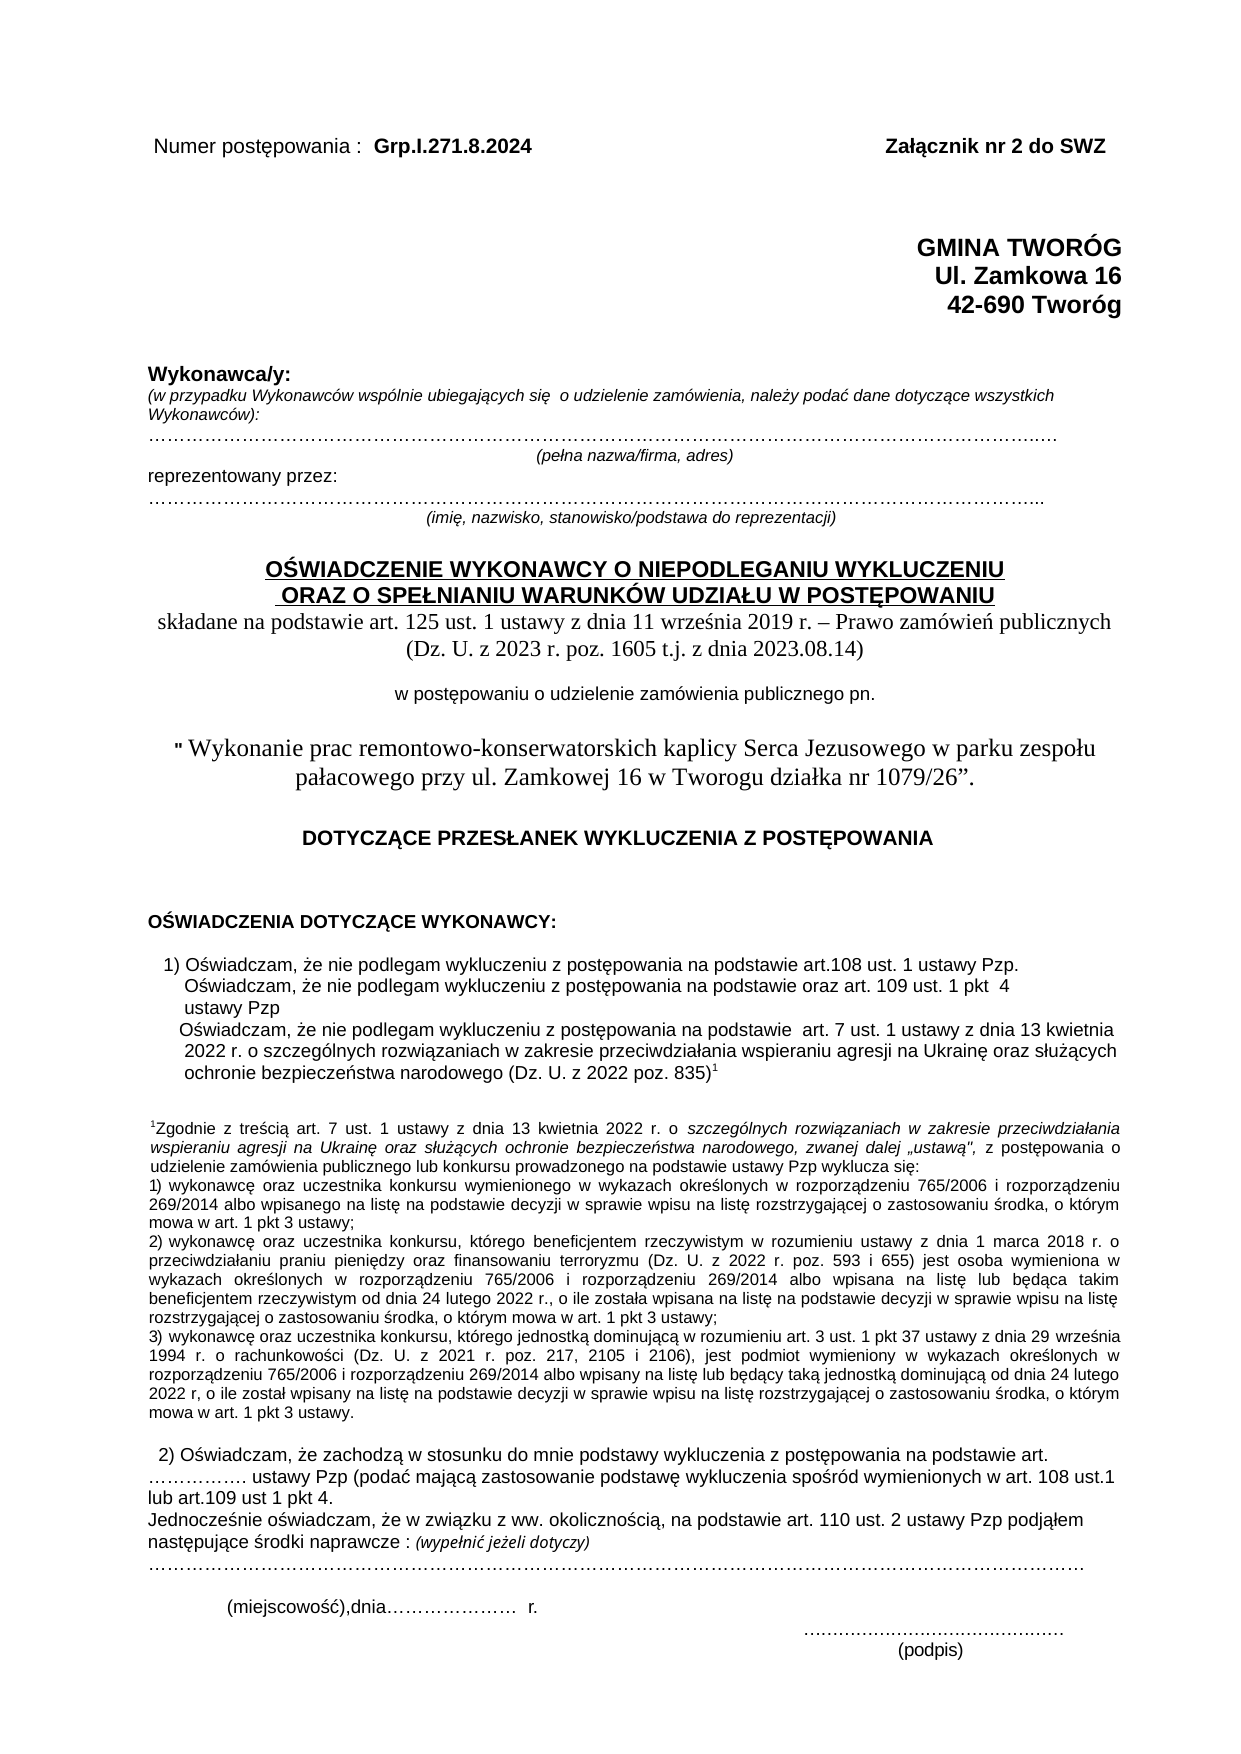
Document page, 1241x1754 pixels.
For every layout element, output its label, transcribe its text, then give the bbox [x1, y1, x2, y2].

text ……………………………………… [148, 1618, 1122, 1639]
text 1Zgodnie z treścią art. 7 ust. 1 ustawy z dnia 13 kwietnia 2022 r. o szczególnych rozwiązaniach w zakresie przeciwdziałania wspieraniu agresji na Ukrainę oraz służących ochronie bezpieczeństwa narodowego, zwanej dalej „ustawą", z postępowania o udzielenie zamówienia publicznego lub konkursu prowadzonego na podstawie ustawy Pzp wyklucza się: [150, 1119, 1121, 1176]
list wykonawcę oraz uczestnika konkursu, którego beneficjentem rzeczywistym w rozumieniu ustawy z dnia 1 marca 2018 r. o przeciwdziałaniu praniu pieniędzy oraz finansowaniu terroryzmu (Dz. U. z 2022 r. poz. 593 i 655) jest osoba wymieniona w wykazach określonych w rozporządzeniu 765/2006 i rozporządzeniu 269/2014 albo wpisana na listę lub będąca takim beneficjentem rzeczywistym od dnia 24 lutego 2022 r., o ile została wpisana na listę na podstawie decyzji w sprawie wpisu na listę rozstrzygającej o zastosowaniu środka, o którym mowa w art. 1 pkt 3 ustawy; [149, 1233, 1121, 1328]
text 1) Oświadczam, że nie podlegam wykluczeniu z postępowania na podstawie art.108 ust. 1 ustawy Pzp. [148, 954, 1122, 975]
text " Wykonanie prac remontowo-konserwatorskich kaplicy Serca Jezusowego w parku zespołu pałacowego przy ul. Zamkowej 16 w Tworogu działka nr 1079/26”. [148, 733, 1122, 791]
text 2022 r. o szczególnych rozwiązaniach w zakresie przeciwdziałania wspieraniu agresji na Ukrainę oraz służących [148, 1040, 1122, 1061]
text Oświadczam, że nie podlegam wykluczeniu z postępowania na podstawie art. 7 ust. 1 ustawy z dnia 13 kwietnia [148, 1018, 1122, 1040]
list wykonawcę oraz uczestnika konkursu wymienionego w wykazach określonych w rozporządzeniu 765/2006 i rozporządzeniu 269/2014 albo wpisanego na listę na podstawie decyzji w sprawie wpisu na listę rozstrzygającej o zastosowaniu środka, o którym mowa w art. 1 pkt 3 ustawy; [149, 1176, 1121, 1233]
text (miejscowość),dnia………………… r. [148, 1596, 1122, 1618]
text Ul. Zamkowa 16 [148, 261, 1122, 290]
text 2) Oświadczam, że zachodzą w stosunku do mnie podstawy wykluczenia z postępowania na podstawie art. ……………. ustawy Pzp (podać mającą zastosowanie podstawę wykluczenia spośród wymienionych w art. 108 ust.1 lub art.109 ust 1 pkt 4. [148, 1444, 1122, 1509]
text Jednocześnie oświadczam, że w związku z ww. okolicznością, na podstawie art. 110 ust. 2 ustawy Pzp podjąłem następujące środki naprawcze : (wypełnić jeżeli dotyczy) [148, 1509, 1122, 1553]
text Wykonawca/y: [148, 362, 1122, 386]
text OŚWIADCZENIA DOTYCZĄCE WYKONAWCY: [148, 911, 1122, 932]
text DOTYCZĄCE PRZESŁANEK WYKLUCZENIA Z POSTĘPOWANIA [149, 826, 984, 851]
text ORAZ O SPEŁNIANIU WARUNKÓW UDZIAŁU W POSTĘPOWANIU [148, 582, 1122, 608]
text ……………………………………………………………………………………………………………………………..… [148, 424, 1122, 446]
text w postępowaniu o udzielenie zamówienia publicznego pn. [148, 683, 1122, 704]
text (podpis) [148, 1639, 1122, 1661]
text Numer postępowania : Grp.I.271.8.2024 Załącznik nr 2 do SWZ [148, 134, 1122, 158]
text reprezentowany przez: [148, 465, 1122, 487]
text 42-690 Tworóg [148, 290, 1122, 319]
text ustawy Pzp [148, 997, 1122, 1018]
text OŚWIADCZENIE WYKONAWCY O NIEPODLEGANIU WYKLUCZENIU [148, 556, 1122, 582]
text ……………………………………………………………………………………………………………………………... [148, 487, 1115, 508]
text ochronie bezpieczeństwa narodowego (Dz. U. z 2022 poz. 835)1 [148, 1061, 1122, 1083]
text (imię, nazwisko, stanowisko/podstawa do reprezentacji) [148, 508, 1115, 527]
text GMINA TWORÓG [148, 233, 1122, 261]
text (w przypadku Wykonawców wspólnie ubiegających się o udzielenie zamówienia, należy podać dane dotyczące wszystkich Wykonawców): [148, 386, 1122, 424]
text …………………………………………………………………………………………………………………………………… [148, 1553, 1122, 1574]
text Oświadczam, że nie podlegam wykluczeniu z postępowania na podstawie oraz art. 109 ust. 1 pkt 4 [148, 975, 1122, 997]
list wykonawcę oraz uczestnika konkursu, którego jednostką dominującą w rozumieniu art. 3 ust. 1 pkt 37 ustawy z dnia 29 września 1994 r. o rachunkowości (Dz. U. z 2021 r. poz. 217, 2105 i 2106), jest podmiot wymieniony w wykazach określonych w rozporządzeniu 765/2006 i rozporządzeniu 269/2014 albo wpisany na listę lub będący taką jednostką dominującą od dnia 24 lutego 2022 r, o ile został wpisany na listę na podstawie decyzji w sprawie wpisu na listę rozstrzygającej o zastosowaniu środka, o którym mowa w art. 1 pkt 3 ustawy. [149, 1328, 1121, 1422]
text składane na podstawie art. 125 ust. 1 ustawy z dnia 11 września 2019 r. – Prawo zamówień publicznych [148, 608, 1122, 635]
text (Dz. U. z 2023 r. poz. 1605 t.j. z dnia 2023.08.14) [148, 635, 1122, 661]
text (pełna nazwa/firma, adres) [148, 446, 1122, 465]
